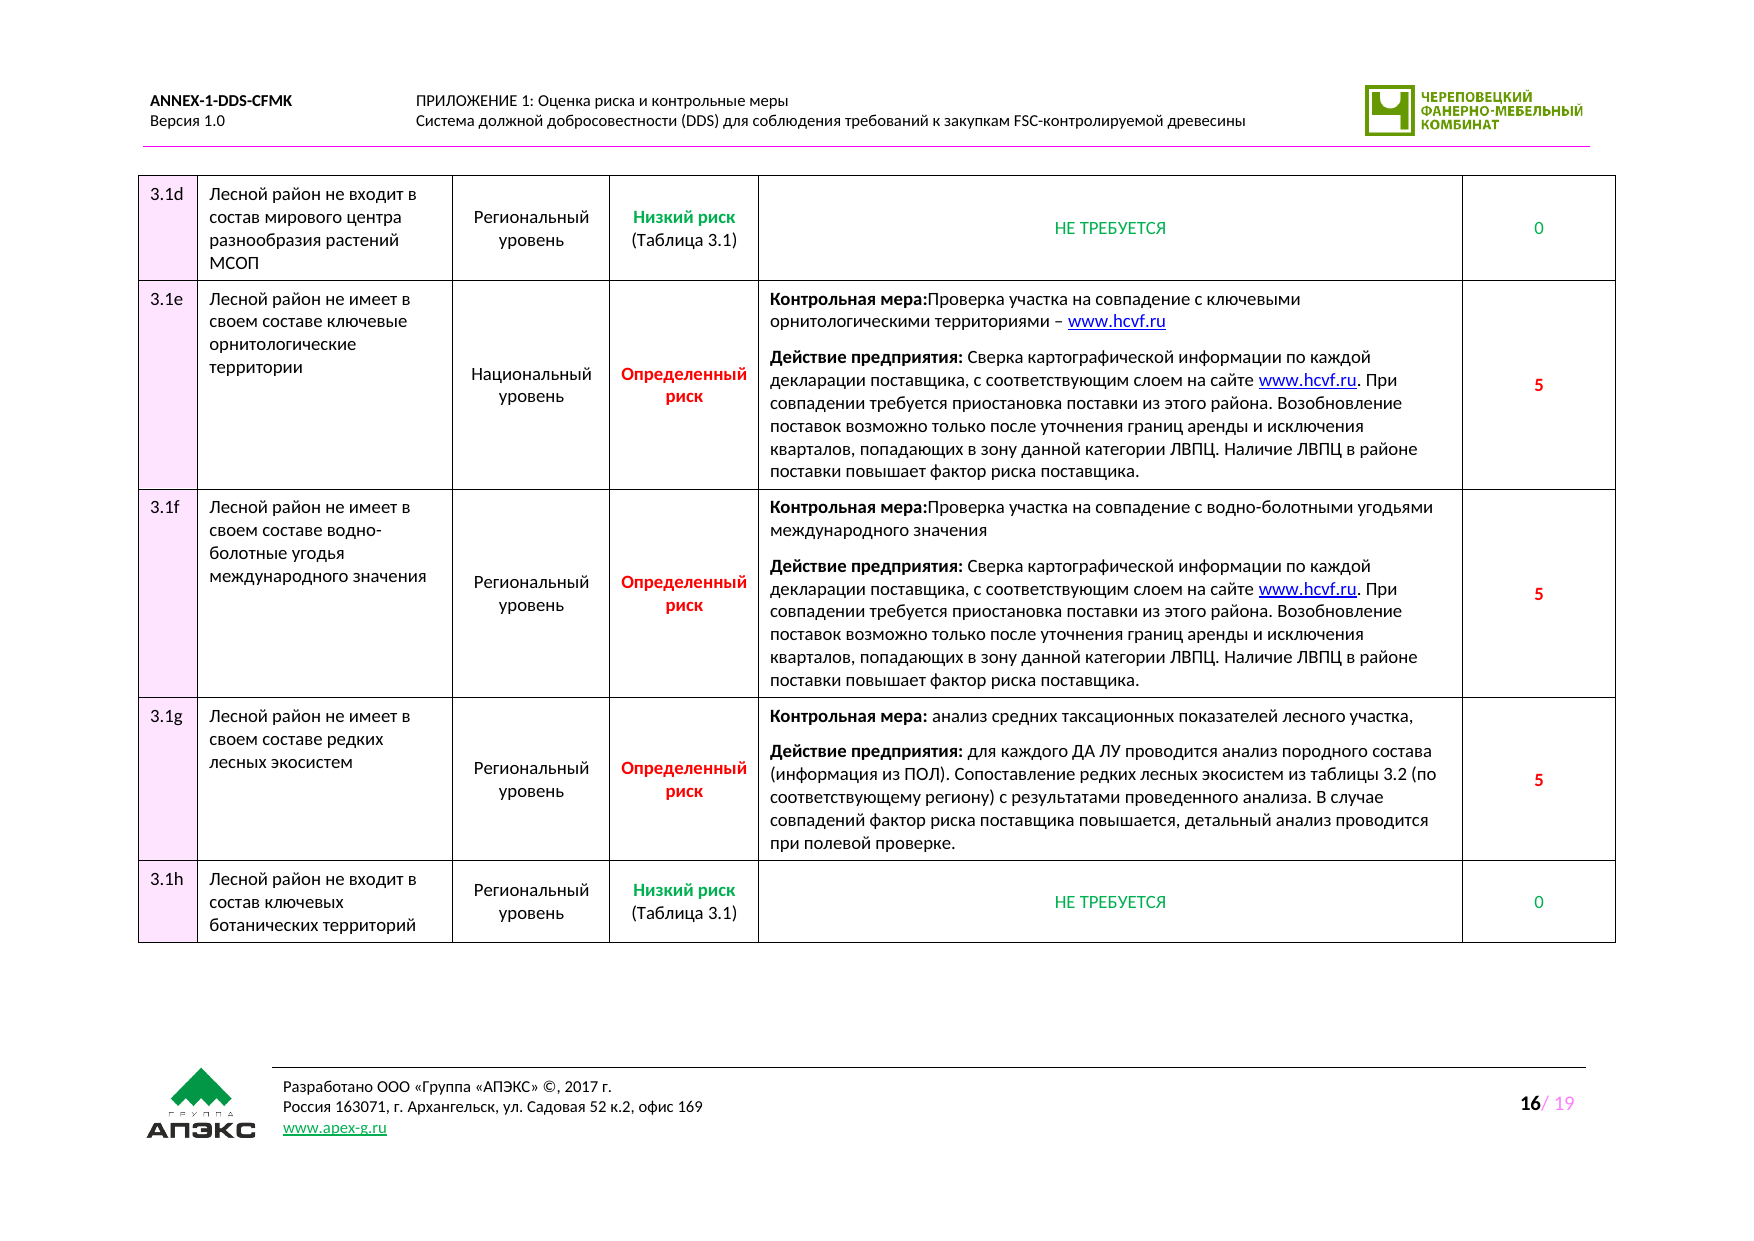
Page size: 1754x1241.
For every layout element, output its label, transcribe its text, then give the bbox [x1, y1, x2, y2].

table_cell 0 [1463, 176, 1615, 280]
table_cell Региональный уровень [453, 176, 609, 280]
table_cell Контрольная мера:Проверка участка на совпадение с ключевыми орнитологическими территориями – www.hcvf.ru Действие предприятия: Сверка картографической информации по каждой декларации поставщика, с соответствующим слоем на сайте www.hcvf.ru. При совпадении требуется приостановка поставки из этого района. Возобновление поставок возможно только после уточнения границ аренды и исключения кварталов, попадающих в зону данной категории ЛВПЦ. Наличие ЛВПЦ в районе поставки повышает фактор риска поставщика. [759, 281, 1462, 488]
table_cell Региональный уровень [453, 698, 609, 860]
table_cell 0 [1463, 861, 1615, 942]
table_cell Лесной район не имеет в своем составе водно-болотные угодья международного значения [198, 490, 452, 697]
table_cell 3.1g [139, 698, 197, 860]
table_cell Региональный уровень [453, 861, 609, 942]
table_cell Лесной район не входит в состав мирового центра разнообразия растений МСОП [198, 176, 452, 280]
table_cell Национальный уровень [453, 281, 609, 488]
table_cell Контрольная мера:Проверка участка на совпадение с водно-болотными угодьями международного значения Действие предприятия: Сверка картографической информации по каждой декларации поставщика, с соответствующим слоем на сайте www.hcvf.ru. При совпадении требуется приостановка поставки из этого района. Возобновление поставок возможно только после уточнения границ аренды и исключения кварталов, попадающих в зону данной категории ЛВПЦ. Наличие ЛВПЦ в районе поставки повышает фактор риска поставщика. [759, 490, 1462, 697]
table_cell Определенный риск [610, 281, 758, 488]
table_cell 3.1d [139, 176, 197, 280]
table_cell 3.1e [139, 281, 197, 488]
table_cell Лесной район не имеет в своем составе редких лесных экосистем [198, 698, 452, 860]
picture [1365, 85, 1583, 136]
table_cell 5 [1463, 281, 1615, 488]
table_cell Региональный уровень [453, 490, 609, 697]
table_cell 5 [1463, 490, 1615, 697]
table_cell 5 [1463, 698, 1615, 860]
table_cell Контрольная мера: анализ средних таксационных показателей лесного участка, Действие предприятия: для каждого ДА ЛУ проводится анализ породного состава (информация из ПОЛ). Сопоставление редких лесных экосистем из таблицы 3.2 (по соответствующему региону) с результатами проведенного анализа. В случае совпадений фактор риска поставщика повышается, детальный анализ проводится при полевой проверке. [759, 698, 1462, 860]
table_cell не требуется [759, 861, 1462, 942]
table_cell Лесной район не имеет в своем составе ключевые орнитологические территории [198, 281, 452, 488]
table_cell Определенный риск [610, 490, 758, 697]
table_cell Лесной район не входит в состав ключевых ботанических территорий [198, 861, 452, 942]
table_cell 3.1h [139, 861, 197, 942]
table_cell не требуется [759, 176, 1462, 280]
table_cell Низкий риск (Таблица 3.1) [610, 176, 758, 280]
table_cell 3.1f [139, 490, 197, 697]
table_cell Определенный риск [610, 698, 758, 860]
table_cell Низкий риск (Таблица 3.1) [610, 861, 758, 942]
picture [146, 1067, 256, 1138]
